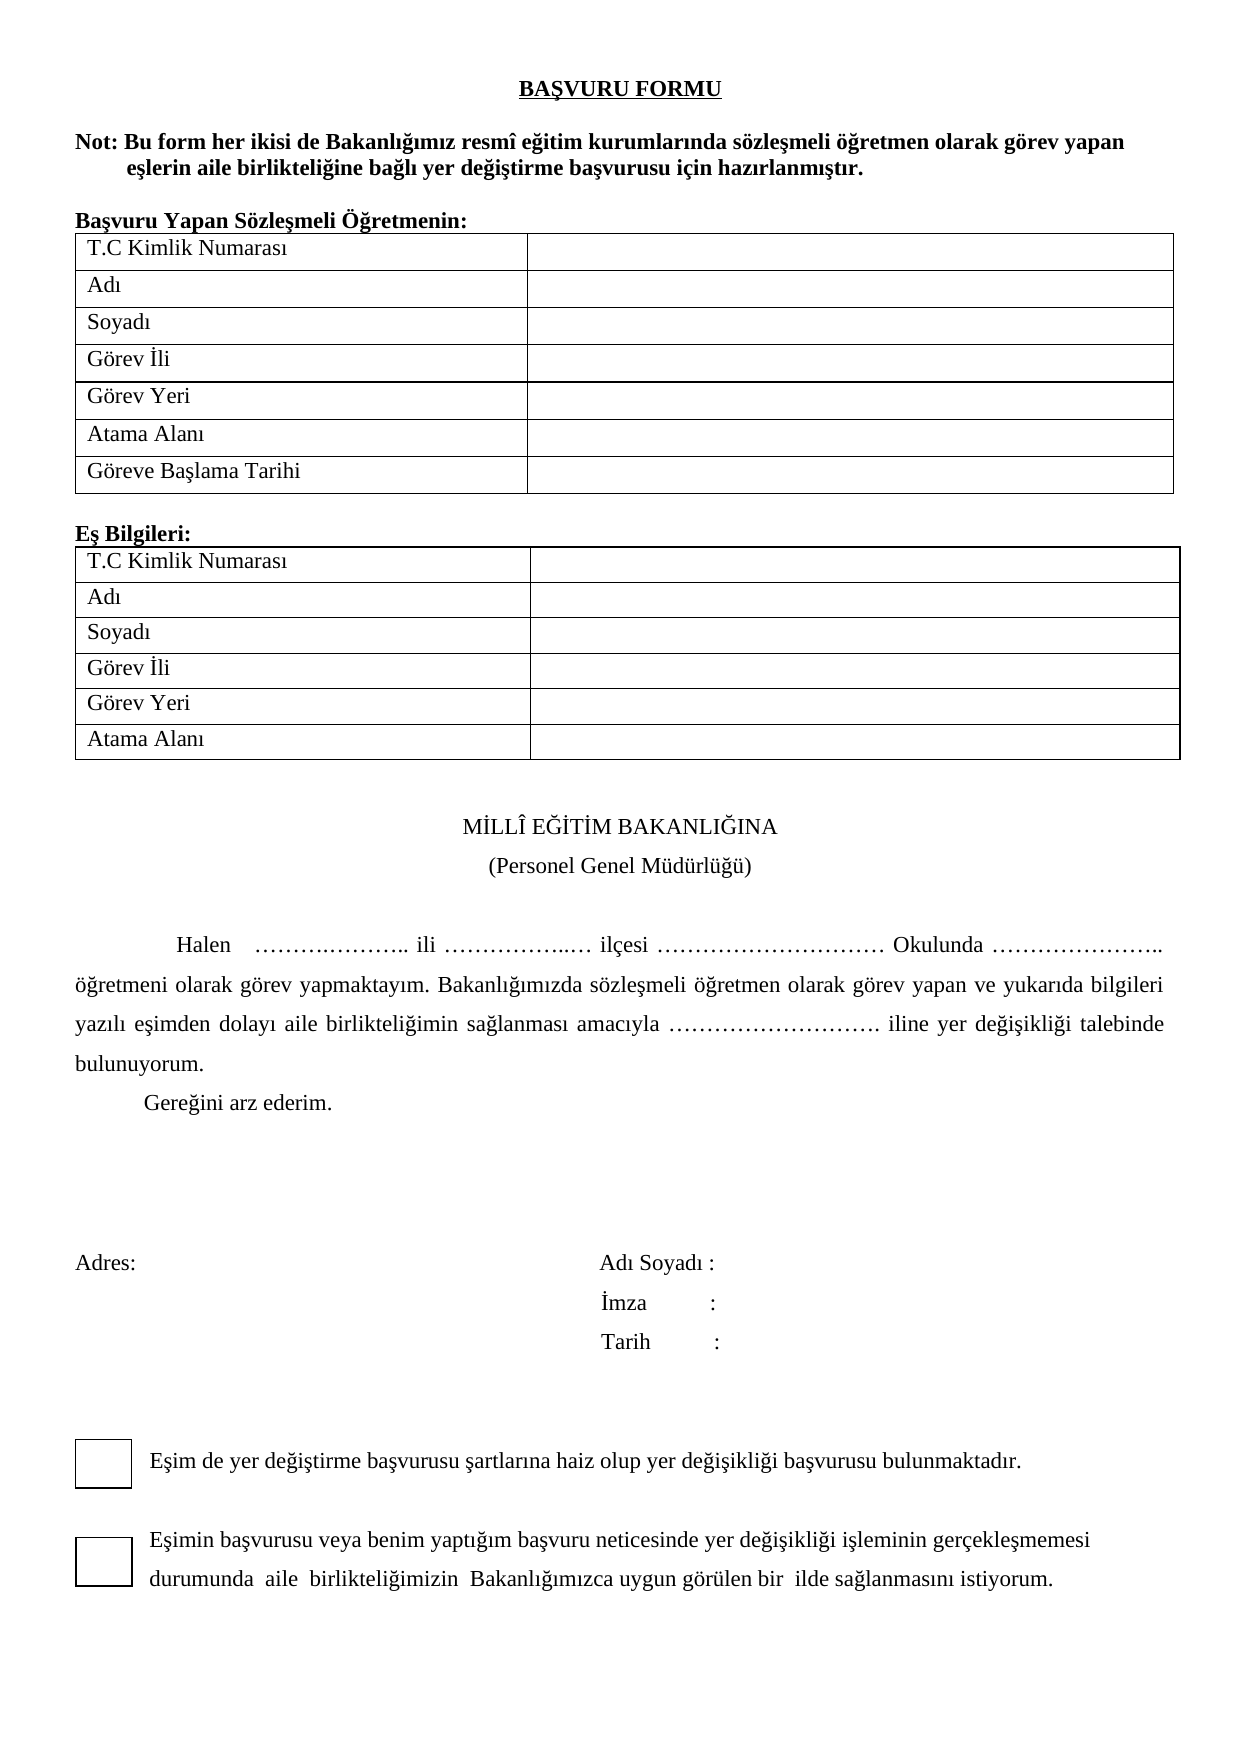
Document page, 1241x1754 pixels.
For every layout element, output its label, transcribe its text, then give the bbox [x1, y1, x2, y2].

table_cell [528, 457, 1173, 493]
table_cell [531, 654, 1179, 688]
table_header [528, 234, 1173, 270]
table_cell [528, 308, 1173, 344]
table_cell [531, 583, 1179, 617]
table_cell [528, 383, 1173, 418]
table_cell Soyadı [76, 618, 530, 653]
text Eşimin başvurusu veya benim yaptığım başvuru neticesinde yer değişikliği işleminin gerçekleşmemesi [75, 1526, 1165, 1552]
text BAŞVURU FORMU [75, 75, 1165, 101]
text MİLLÎ EĞİTİM BAKANLIĞINA [75, 813, 1165, 839]
table_cell Adı [76, 583, 530, 617]
table_cell [528, 420, 1173, 456]
table_cell [528, 345, 1173, 381]
table_cell Atama Alanı [76, 725, 530, 759]
text eşlerin aile birlikteliğine bağlı yer değiştirme başvurusu için hazırlanmıştır. [75, 154, 1165, 180]
table_header T.C Kimlik Numarası [76, 234, 527, 270]
text Başvuru Yapan Sözleşmeli Öğretmenin: [75, 207, 1165, 233]
table_cell [531, 618, 1179, 653]
table_header [531, 548, 1179, 582]
table_cell Göreve Başlama Tarihi [76, 457, 527, 493]
text durumunda aile birlikteliğimizin Bakanlığımızca uygun görülen bir ilde sağlanmasını istiyorum. [75, 1565, 1165, 1592]
table_cell [531, 689, 1179, 723]
text Not: Bu form her ikisi de Bakanlığımız resmî eğitim kurumlarında sözleşmeli öğretmen olarak görev yapan [75, 128, 1165, 154]
table_cell Görev İli [76, 654, 530, 688]
table_cell Görev Yeri [76, 383, 527, 418]
text Eş Bilgileri: [75, 520, 1165, 546]
text Halen ……….……….. ili ……………..… ilçesi ………………………… Okulunda ………………….. öğretmeni olarak görev yapmaktayım. Bakanlığımızda sözleşmeli öğretmen olarak görev yapan ve yukarıda bilgileri yazılı eşimden dolayı aile birlikteliğimin sağlanması amacıyla ………………………. iline yer değişikliği talebinde bulunuyorum. [75, 931, 1165, 1076]
text Gereğini arz ederim. [75, 1089, 1165, 1115]
table_cell Atama Alanı [76, 420, 527, 456]
table_header T.C Kimlik Numarası [76, 548, 530, 582]
text Adres: Adı Soyadı : [75, 1249, 1165, 1276]
text Tarih : [75, 1328, 1165, 1355]
text İmza : [75, 1289, 1165, 1315]
text (Personel Genel Müdürlüğü) [75, 852, 1165, 878]
table_cell Görev İli [76, 345, 527, 381]
table_cell [528, 271, 1173, 307]
text Eşim de yer değiştirme başvurusu şartlarına haiz olup yer değişikliği başvurusu bulunmaktadır. [132, 1447, 1165, 1473]
table_cell Görev Yeri [76, 689, 530, 723]
table_cell [531, 725, 1179, 759]
table_cell Soyadı [76, 308, 527, 344]
table_cell Adı [76, 271, 527, 307]
